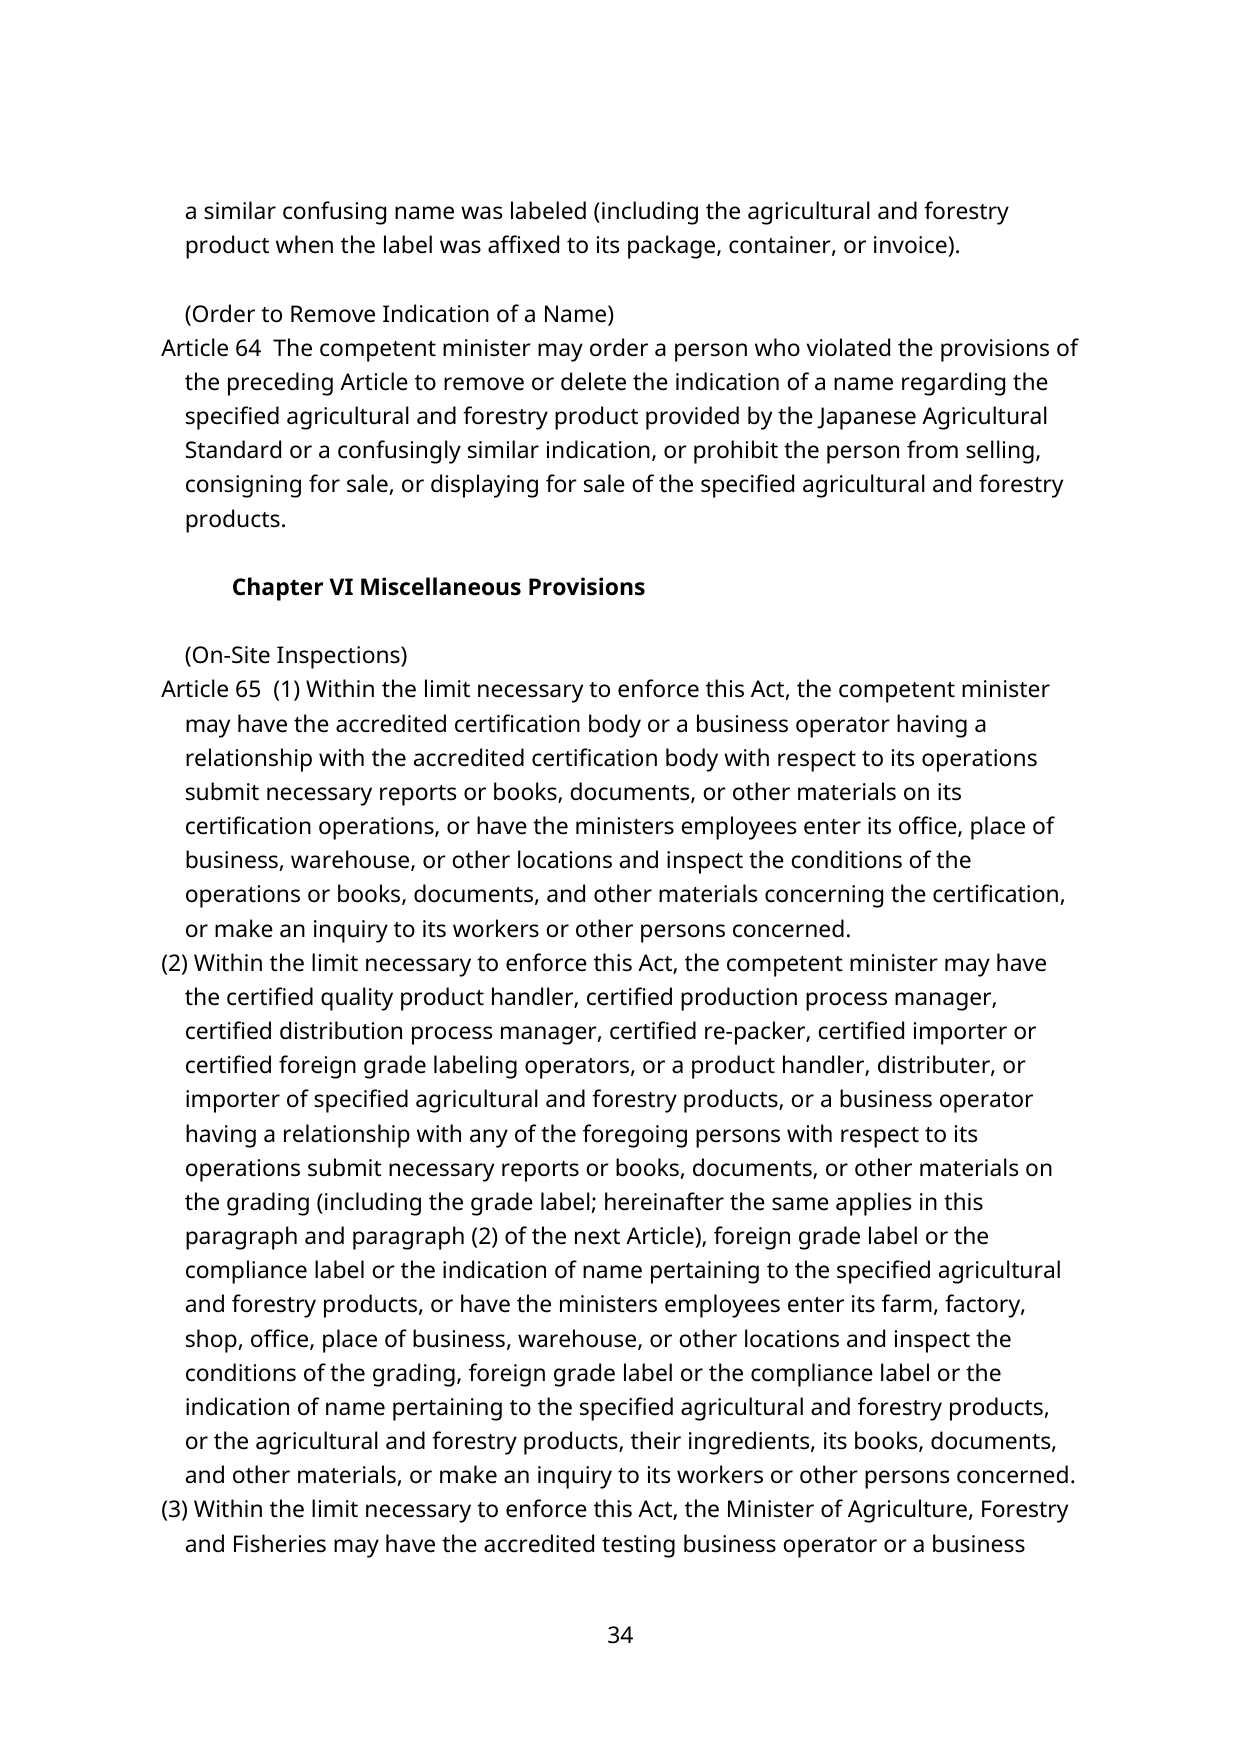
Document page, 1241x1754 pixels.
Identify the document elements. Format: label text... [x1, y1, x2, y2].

text Article 64 The competent minister may order a person who violated the provisions of the preceding Article to remove or delete the indication of a name regarding the specified agricultural and forestry product provided by the Japanese Agricultural Standard or a confusingly similar indication, or prohibit the person from selling, consigning for sale, or displaying for sale of the specified agricultural and forestry products. [161, 330, 1079, 535]
text (2) Within the limit necessary to enforce this Act, the competent minister may have the certified quality product handler, certified production process manager, certified distribution process manager, certified re-packer, certified importer or certified foreign grade labeling operators, or a product handler, distributer, or importer of specified agricultural and forestry products, or a business operator having a relationship with any of the foregoing persons with respect to its operations submit necessary reports or books, documents, or other materials on the grading (including the grade label; hereinafter the same applies in this paragraph and paragraph (2) of the next Article), foreign grade label or the compliance label or the indication of name pertaining to the specified agricultural and forestry products, or have the ministers employees enter its farm, factory, shop, office, place of business, warehouse, or other locations and inspect the conditions of the grading, foreign grade label or the compliance label or the indication of name pertaining to the specified agricultural and forestry products, or the agricultural and forestry products, their ingredients, its books, documents, and other materials, or make an inquiry to its workers or other persons concerned. [161, 945, 1079, 1492]
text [161, 194, 1079, 262]
text Chapter VI Miscellaneous Provisions [230, 569, 1079, 604]
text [161, 1492, 1079, 1560]
text (Order to Remove Indication of a Name) [184, 296, 1079, 330]
text Article 65 (1) Within the limit necessary to enforce this Act, the competent minister may have the accredited certification body or a business operator having a relationship with the accredited certification body with respect to its operations submit necessary reports or books, documents, or other materials on its certification operations, or have the ministers employees enter its office, place of business, warehouse, or other locations and inspect the conditions of the operations or books, documents, and other materials concerning the certification, or make an inquiry to its workers or other persons concerned. [161, 672, 1079, 945]
text (On-Site Inspections) [184, 638, 1079, 672]
